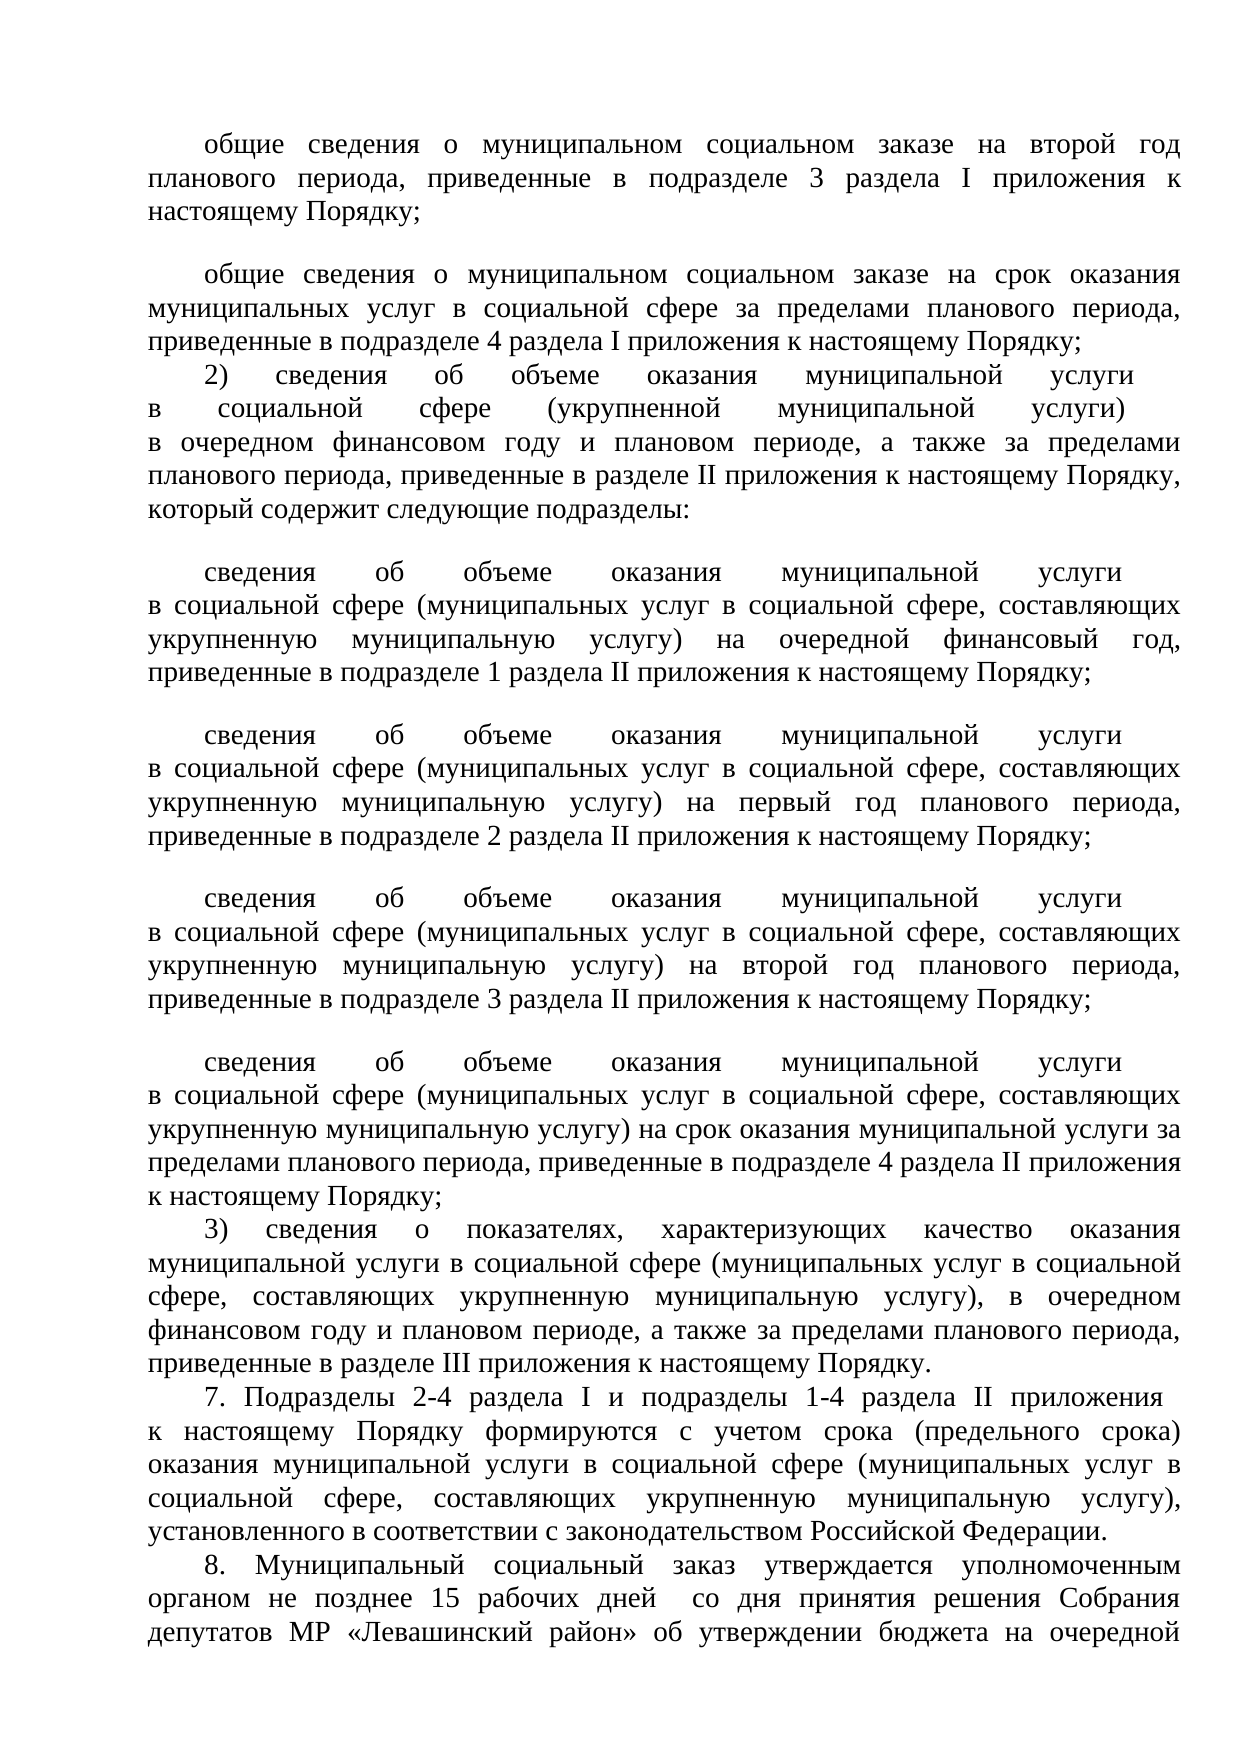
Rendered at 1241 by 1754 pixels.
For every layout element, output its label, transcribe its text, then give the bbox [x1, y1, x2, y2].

text 7. Подразделы 2-4 раздела I и подразделы 1-4 раздела II приложения к настоящему Порядку формируются с учетом срока (предельного срока) оказания муниципальной услуги в социальной сфере (муниципальных услуг в социальной сфере, составляющих укрупненную муниципальную услугу), установленного в соответствии с законодательством Российской Федерации. [148, 1379, 1181, 1547]
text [148, 1547, 1181, 1647]
text сведения об объеме оказания муниципальной услуги в социальной сфере (муниципальных услуг в социальной сфере, составляющих укрупненную муниципальную услугу) на срок оказания муниципальной услуги за пределами планового периода, приведенные в подразделе 4 раздела II приложения к настоящему Порядку; [148, 1044, 1181, 1211]
text общие сведения о муниципальном социальном заказе на второй год планового периода, приведенные в подразделе 3 раздела I приложения к настоящему Порядку; [148, 126, 1181, 227]
text сведения об объеме оказания муниципальной услуги в социальной сфере (муниципальных услуг в социальной сфере, составляющих укрупненную муниципальную услугу) на второй год планового периода, приведенные в подразделе 3 раздела II приложения к настоящему Порядку; [148, 880, 1181, 1014]
text 3) сведения о показателях, характеризующих качество оказания муниципальной услуги в социальной сфере (муниципальных услуг в социальной сфере, составляющих укрупненную муниципальную услугу), в очередном финансовом году и плановом периоде, а также за пределами планового периода, приведенные в разделе III приложения к настоящему Порядку. [148, 1211, 1181, 1379]
text общие сведения о муниципальном социальном заказе на срок оказания муниципальных услуг в социальной сфере за пределами планового периода, приведенные в подразделе 4 раздела I приложения к настоящему Порядку; [148, 256, 1181, 357]
text сведения об объеме оказания муниципальной услуги в социальной сфере (муниципальных услуг в социальной сфере, составляющих укрупненную муниципальную услугу) на первый год планового периода, приведенные в подразделе 2 раздела II приложения к настоящему Порядку; [148, 717, 1181, 851]
text 2) сведения об объеме оказания муниципальной услуги в социальной сфере (укрупненной муниципальной услуги) в очередном финансовом году и плановом периоде, а также за пределами планового периода, приведенные в разделе II приложения к настоящему Порядку, который содержит следующие подразделы: [148, 357, 1181, 524]
text сведения об объеме оказания муниципальной услуги в социальной сфере (муниципальных услуг в социальной сфере, составляющих укрупненную муниципальную услугу) на очередной финансовый год, приведенные в подразделе 1 раздела II приложения к настоящему Порядку; [148, 554, 1181, 688]
